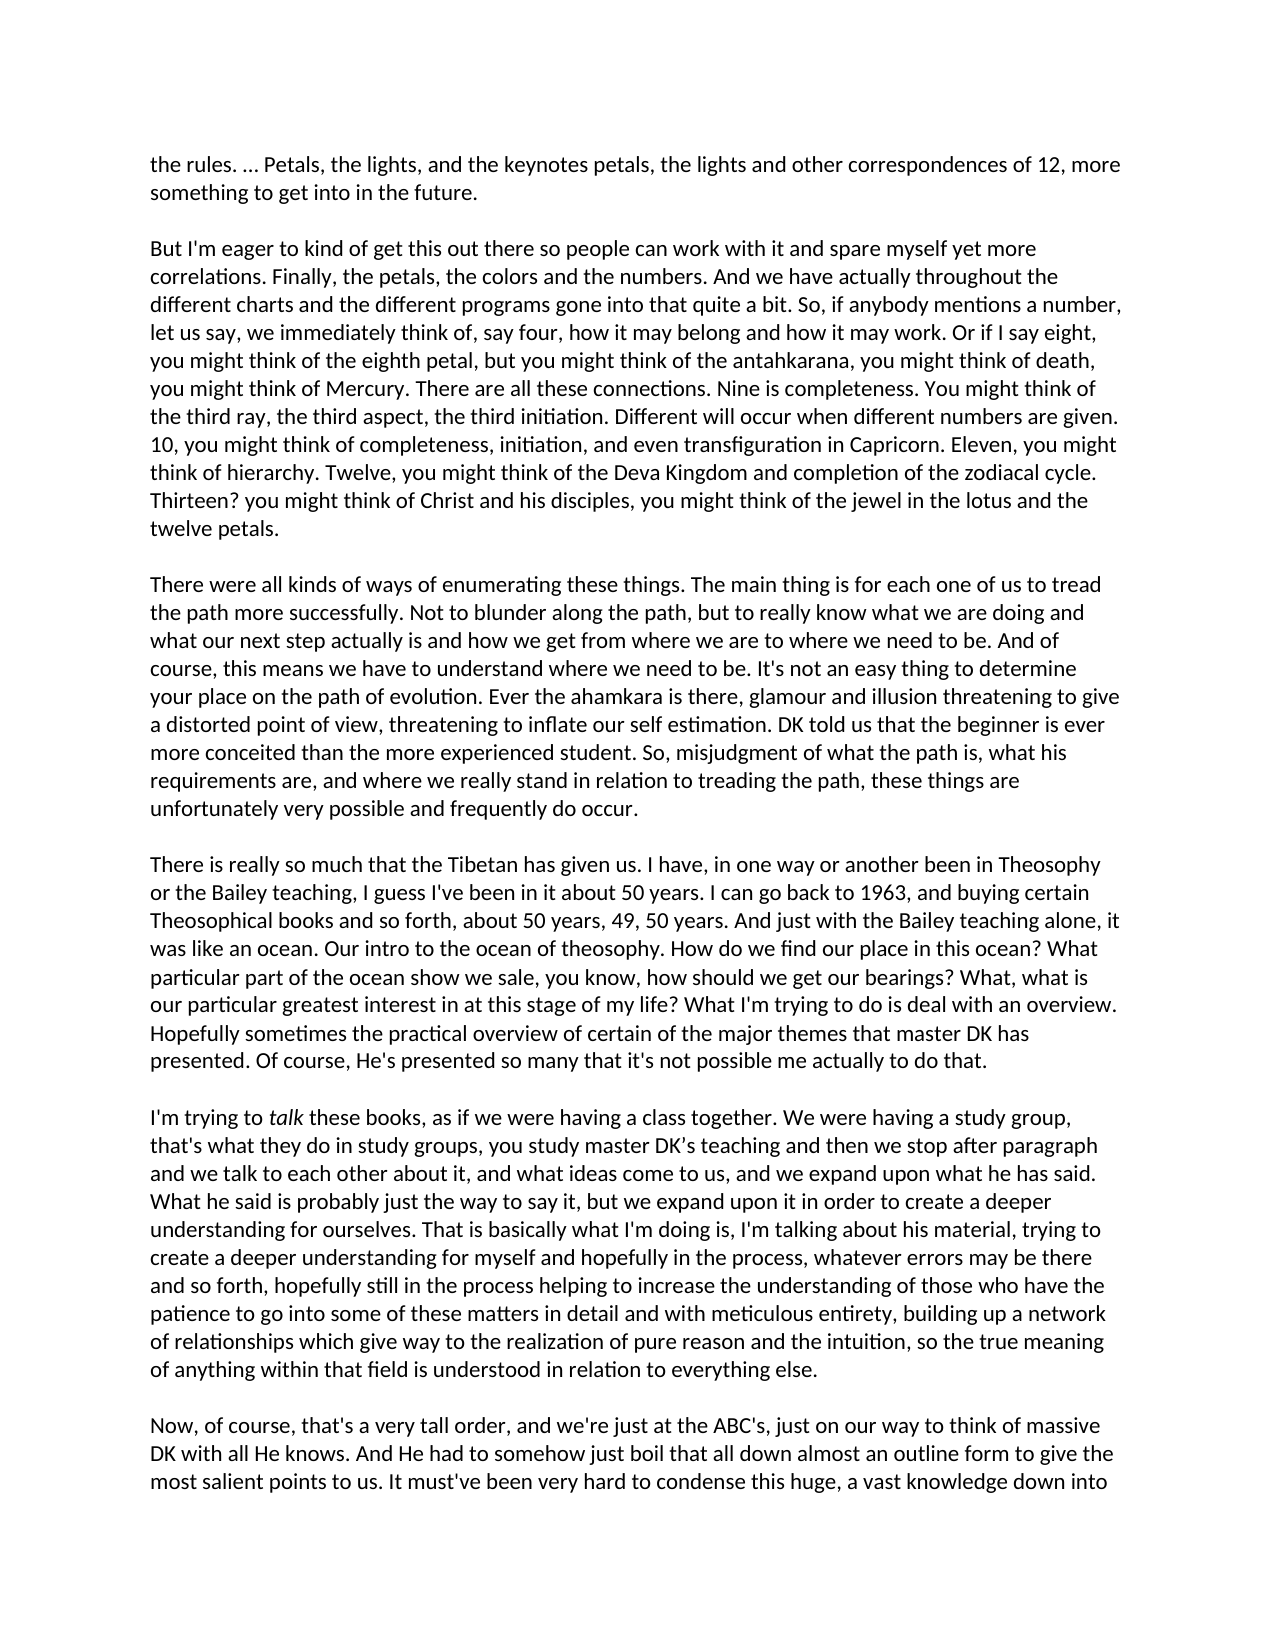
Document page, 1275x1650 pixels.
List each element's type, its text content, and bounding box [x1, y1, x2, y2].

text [150, 1411, 1125, 1495]
text There were all kinds of ways of enumerating these things. The main thing is for each one of us to tread the path more successfully. Not to blunder along the path, but to really know what we are doing and what our next step actually is and how we get from where we are to where we need to be. And of course, this means we have to understand where we need to be. It's not an easy thing to determine your place on the path of evolution. Ever the ahamkara is there, glamour and illusion threatening to give a distorted point of view, threatening to inflate our self estimation. DK told us that the beginner is ever more conceited than the more experienced student. So, misjudgment of what the path is, what his requirements are, and where we really stand in relation to treading the path, these things are unfortunately very possible and frequently do occur. [150, 570, 1125, 822]
text I'm trying to talk these books, as if we were having a class together. We were having a study group, that's what they do in study groups, you study master DK’s teaching and then we stop after paragraph and we talk to each other about it, and what ideas come to us, and we expand upon what he has said. What he said is probably just the way to say it, but we expand upon it in order to create a deeper understanding for ourselves. That is basically what I'm doing is, I'm talking about his material, trying to create a deeper understanding for myself and hopefully in the process, whatever errors may be there and so forth, hopefully still in the process helping to increase the understanding of those who have the patience to go into some of these matters in detail and with meticulous entirety, building up a network of relationships which give way to the realization of pure reason and the intuition, so the true meaning of anything within that field is understood in relation to everything else. [150, 1103, 1125, 1383]
text But I'm eager to kind of get this out there so people can work with it and spare myself yet more correlations. Finally, the petals, the colors and the numbers. And we have actually throughout the different charts and the different programs gone into that quite a bit. So, if anybody mentions a number, let us say, we immediately think of, say four, how it may belong and how it may work. Or if I say eight, you might think of the eighth petal, but you might think of the antahkarana, you might think of death, you might think of Mercury. There are all these connections. Nine is completeness. You might think of the third ray, the third aspect, the third initiation. Different will occur when different numbers are given. 10, you might think of completeness, initiation, and even transfiguration in Capricorn. Eleven, you might think of hierarchy. Twelve, you might think of the Deva Kingdom and completion of the zodiacal cycle. Thirteen? you might think of Christ and his disciples, you might think of the jewel in the lotus and the twelve petals. [150, 234, 1125, 542]
text There is really so much that the Tibetan has given us. I have, in one way or another been in Theosophy or the Bailey teaching, I guess I've been in it about 50 years. I can go back to 1963, and buying certain Theosophical books and so forth, about 50 years, 49, 50 years. And just with the Bailey teaching alone, it was like an ocean. Our intro to the ocean of theosophy. How do we find our place in this ocean? What particular part of the ocean show we sale, you know, how should we get our bearings? What, what is our particular greatest interest in at this stage of my life? What I'm trying to do is deal with an overview. Hopefully sometimes the practical overview of certain of the major themes that master DK has presented. Of course, He's presented so many that it's not possible me actually to do that. [150, 851, 1125, 1075]
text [150, 150, 1125, 206]
